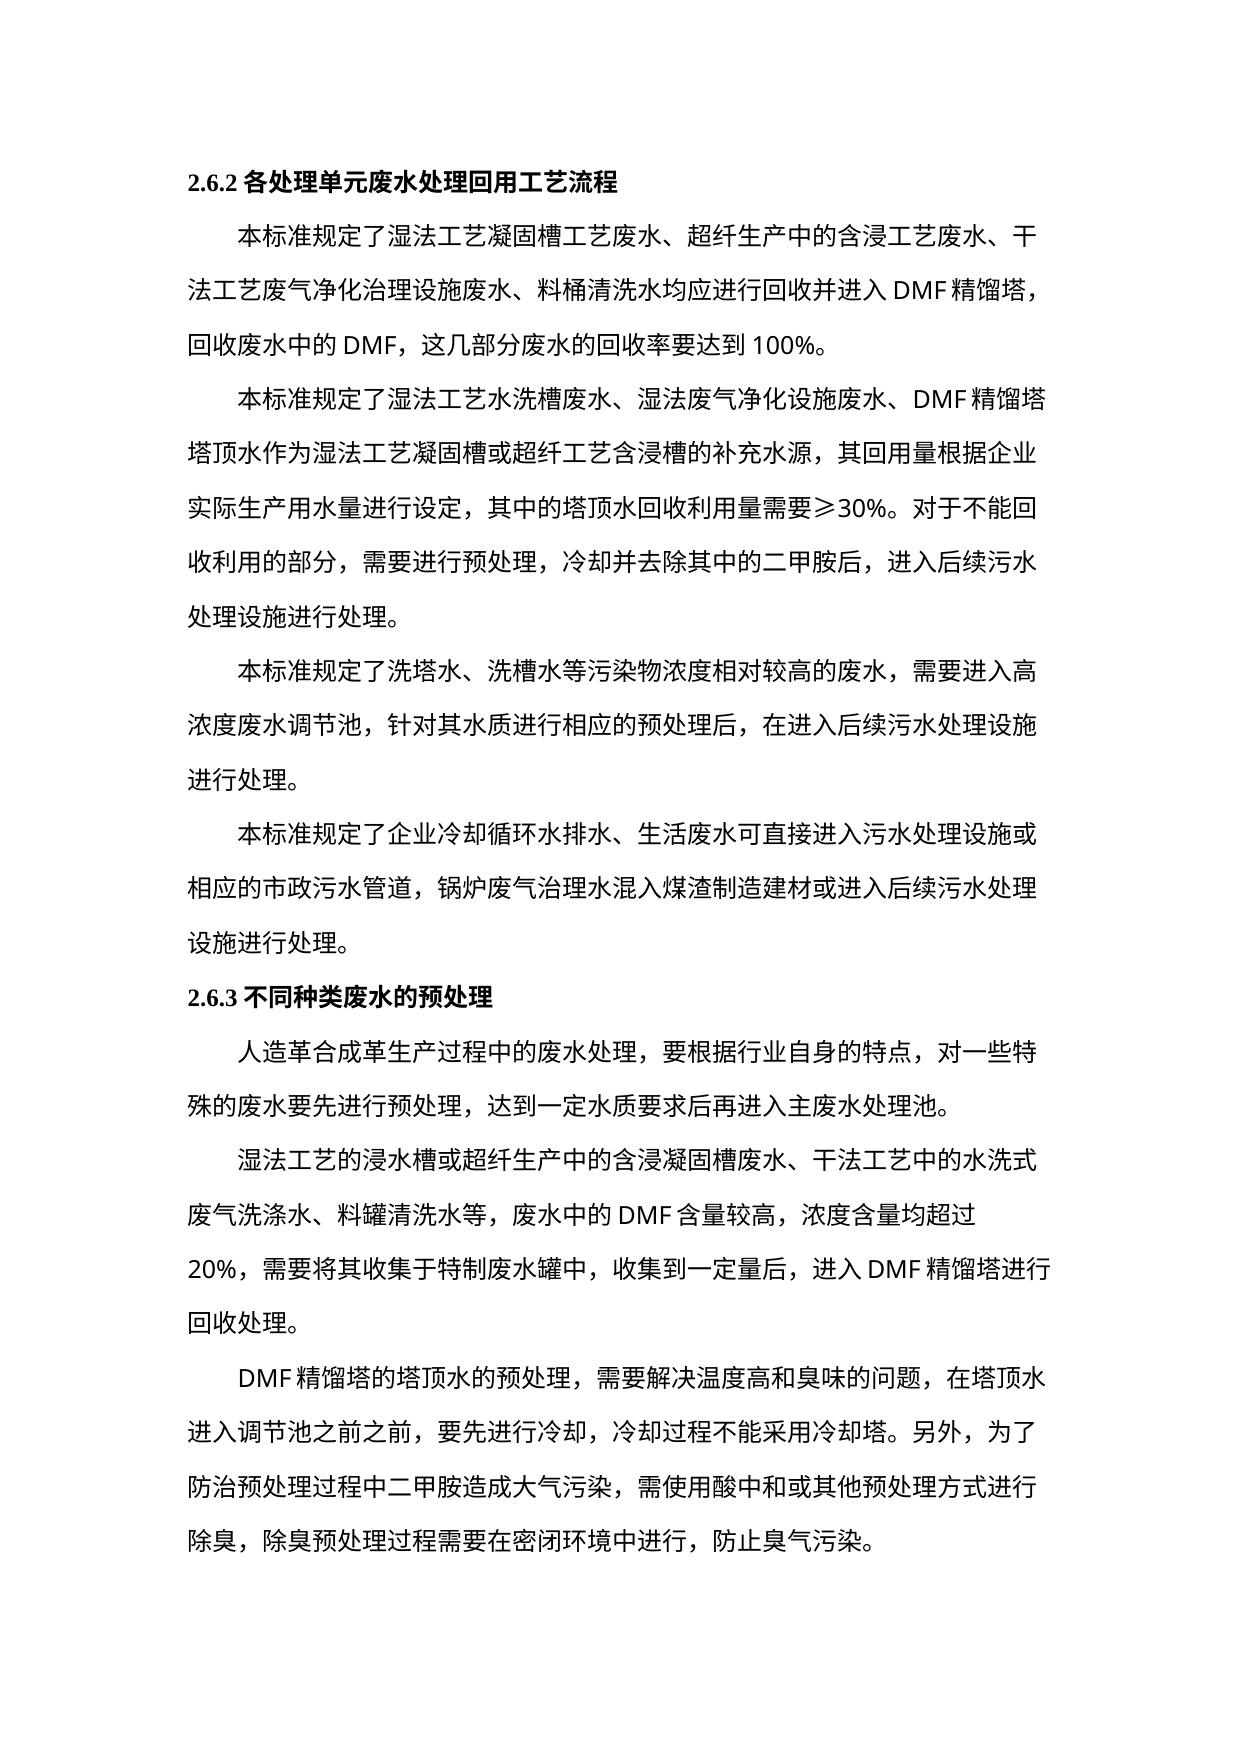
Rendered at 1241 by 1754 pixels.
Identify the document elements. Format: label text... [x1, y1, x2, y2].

text 本标准规定了湿法工艺水洗槽废水、湿法废气净化设施废水、DMF精馏塔塔顶水作为湿法工艺凝固槽或超纤工艺含浸槽的补充水源，其回用量根据企业实际生产用水量进行设定，其中的塔顶水回收利用量需要≥30%。对于不能回收利用的部分，需要进行预处理，冷却并去除其中的二甲胺后，进入后续污水处理设施进行处理。 [187, 379, 1053, 633]
subtitle 2.6.3 不同种类废水的预处理 [187, 978, 1053, 1014]
text 本标准规定了洗塔水、洗槽水等污染物浓度相对较高的废水，需要进入高浓度废水调节池，针对其水质进行相应的预处理后，在进入后续污水处理设施进行处理。 [187, 651, 1053, 796]
text 本标准规定了湿法工艺凝固槽工艺废水、超纤生产中的含浸工艺废水、干法工艺废气净化治理设施废水、料桶清洗水均应进行回收并进入DMF精馏塔，回收废水中的DMF，这几部分废水的回收率要达到100%。 [187, 216, 1053, 361]
text 湿法工艺的浸水槽或超纤生产中的含浸凝固槽废水、干法工艺中的水洗式废气洗涤水、料罐清洗水等，废水中的DMF含量较高，浓度含量均超过20%，需要将其收集于特制废水罐中，收集到一定量后，进入DMF精馏塔进行回收处理。 [187, 1141, 1053, 1340]
subtitle 2.6.2 各处理单元废水处理回用工艺流程 [187, 162, 1053, 198]
text DMF精馏塔的塔顶水的预处理，需要解决温度高和臭味的问题，在塔顶水进入调节池之前之前，要先进行冷却，冷却过程不能采用冷却塔。另外，为了防治预处理过程中二甲胺造成大气污染，需使用酸中和或其他预处理方式进行除臭，除臭预处理过程需要在密闭环境中进行，防止臭气污染。 [187, 1358, 1053, 1558]
text 本标准规定了企业冷却循环水排水、生活废水可直接进入污水处理设施或相应的市政污水管道，锅炉废气治理水混入煤渣制造建材或进入后续污水处理设施进行处理。 [187, 814, 1053, 959]
text 人造革合成革生产过程中的废水处理，要根据行业自身的特点，对一些特殊的废水要先进行预处理，达到一定水质要求后再进入主废水处理池。 [187, 1032, 1053, 1123]
